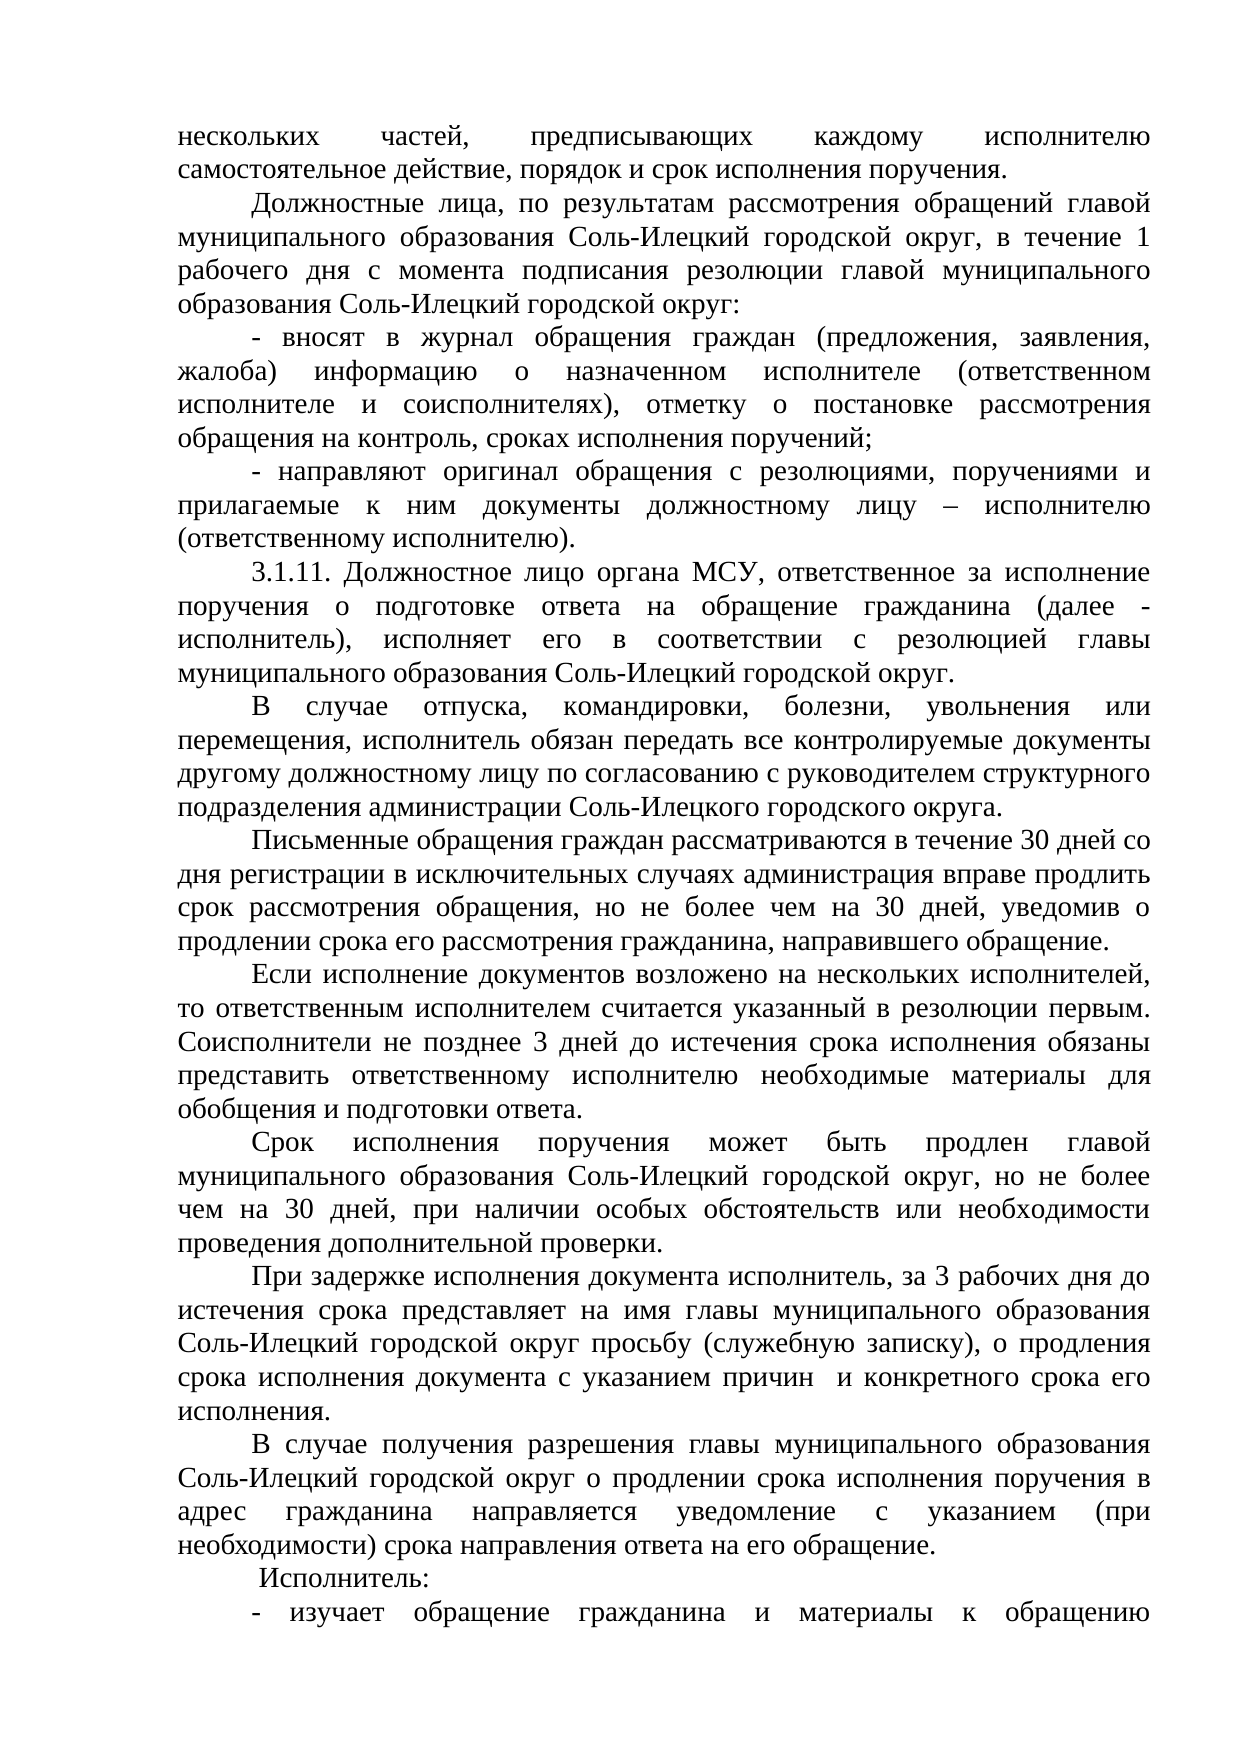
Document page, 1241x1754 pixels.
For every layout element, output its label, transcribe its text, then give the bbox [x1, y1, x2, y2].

text Срок исполнения поручения может быть продлен главой муниципального образования Соль-Илецкий городской округ, но не более чем на 30 дней, при наличии особых обстоятельств или необходимости проведения дополнительной проверки. [177, 1124, 1152, 1258]
text В случае получения разрешения главы муниципального образования Соль-Илецкий городской округ о продлении срока исполнения поручения в адрес гражданина направляется уведомление с указанием (при необходимости) срока направления ответа на его обращение. [177, 1426, 1152, 1560]
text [177, 1594, 1152, 1627]
text Должностные лица, по результатам рассмотрения обращений главой муниципального образования Соль-Илецкий городской округ, в течение 1 рабочего дня с момента подписания резолюции главой муниципального образования Соль-Илецкий городской округ: [177, 185, 1152, 319]
text 3.1.11. Должностное лицо органа МСУ, ответственное за исполнение поручения о подготовке ответа на обращение гражданина (далее - исполнитель), исполняет его в соответствии с резолюцией главы муниципального образования Соль-Илецкий городской округ. [177, 554, 1152, 688]
text Если исполнение документов возложено на нескольких исполнителей, то ответственным исполнителем считается указанный в резолюции первым. Соисполнители не позднее 3 дней до истечения срока исполнения обязаны представить ответственному исполнителю необходимые материалы для обобщения и подготовки ответа. [177, 957, 1152, 1124]
text - направляют оригинал обращения с резолюциями, поручениями и прилагаемые к ним документы должностному лицу – исполнителю (ответственному исполнителю). [177, 453, 1152, 554]
text Письменные обращения граждан рассматриваются в течение 30 дней со дня регистрации в исключительных случаях администрация вправе продлить срок рассмотрения обращения, но не более чем на 30 дней, уведомив о продлении срока его рассмотрения гражданина, направившего обращение. [177, 822, 1152, 957]
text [177, 118, 1152, 185]
text При задержке исполнения документа исполнитель, за 3 рабочих дня до истечения срока представляет на имя главы муниципального образования Соль-Илецкий городской округ просьбу (служебную записку), о продления срока исполнения документа с указанием причин и конкретного срока его исполнения. [177, 1258, 1152, 1426]
text Исполнитель: [177, 1560, 1152, 1594]
text - вносят в журнал обращения граждан (предложения, заявления, жалоба) информацию о назначенном исполнителе (ответственном исполнителе и соисполнителях), отметку о постановке рассмотрения обращения на контроль, сроках исполнения поручений; [177, 319, 1152, 453]
text В случае отпуска, командировки, болезни, увольнения или перемещения, исполнитель обязан передать все контролируемые документы другому должностному лицу по согласованию с руководителем структурного подразделения администрации Соль-Илецкого городского округа. [177, 688, 1152, 822]
